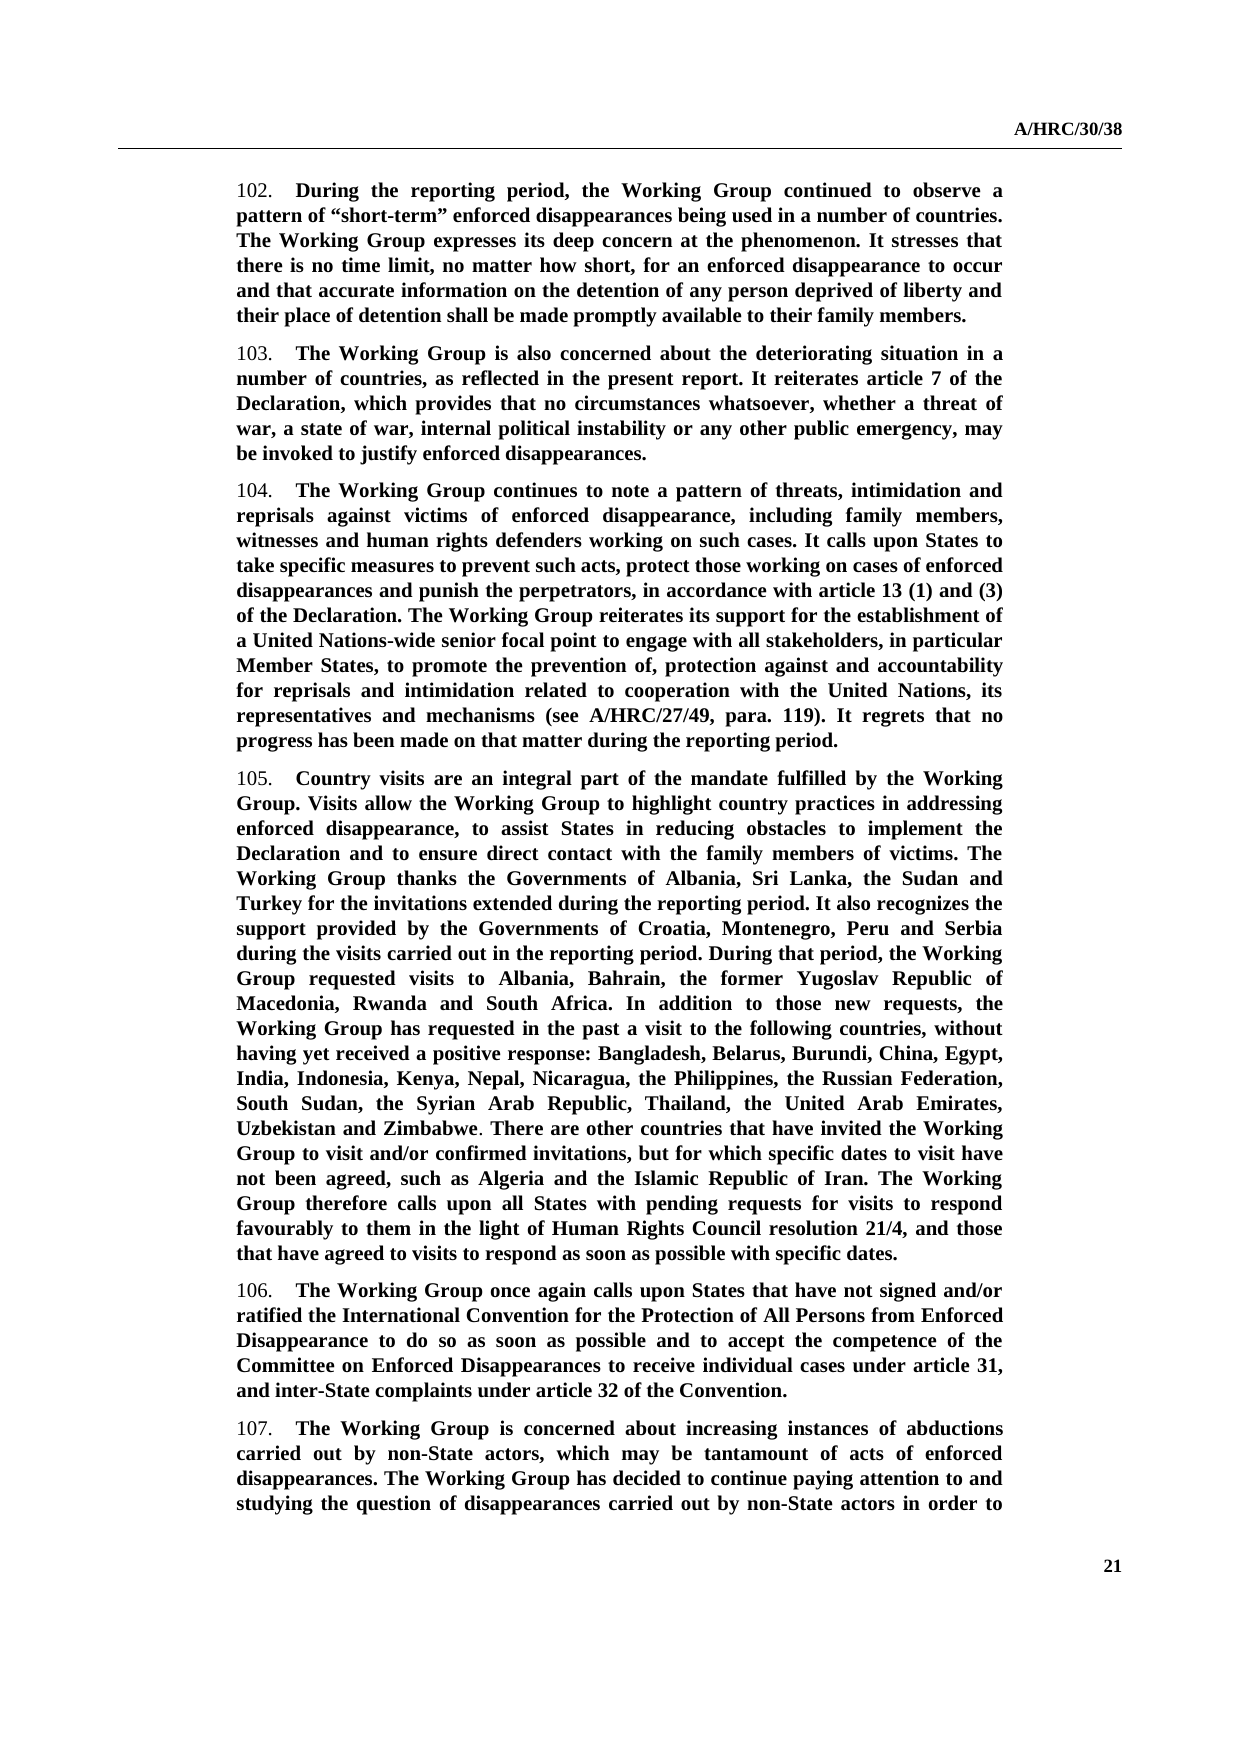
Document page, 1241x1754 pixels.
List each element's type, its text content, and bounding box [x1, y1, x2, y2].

list Country visits are an integral part of the mandate fulfilled by the Working Group. Visits allow the Working Group to highlight country practices in addressing enforced disappearance, to assist States in reducing obstacles to implement the Declaration and to ensure direct contact with the family members of victims. The Working Group thanks the Governments of Albania, Sri Lanka, the Sudan and Turkey for the invitations extended during the reporting period. It also recognizes the support provided by the Governments of Croatia, Montenegro, Peru and Serbia during the visits carried out in the reporting period. During that period, the Working Group requested visits to Albania, Bahrain, the former Yugoslav Republic of Macedonia, Rwanda and South Africa. In addition to those new requests, the Working Group has requested in the past a visit to the following countries, without having yet received a positive response: Bangladesh, Belarus, Burundi, China, Egypt, India, Indonesia, Kenya, Nepal, Nicaragua, the Philippines, the Russian Federation, South Sudan, the Syrian Arab Republic, Thailand, the United Arab Emirates, Uzbekistan and Zimbabwe. There are other countries that have invited the Working Group to visit and/or confirmed invitations, but for which specific dates to visit have not been agreed, such as Algeria and the Islamic Republic of Iran. The Working Group therefore calls upon all States with pending requests for visits to respond favourably to them in the light of Human Rights Council resolution 21/4, and those that have agreed to visits to respond as soon as possible with specific dates. [236, 765, 1004, 1265]
list The Working Group is also concerned about the deteriorating situation in a number of countries, as reflected in the present report. It reiterates article 7 of the Declaration, which provides that no circumstances whatsoever, whether a threat of war, a state of war, internal political instability or any other public emergency, may be invoked to justify enforced disappearances. [236, 340, 1004, 465]
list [236, 1415, 1004, 1515]
list The Working Group once again calls upon States that have not signed and/or ratified the International Convention for the Protection of All Persons from Enforced Disappearance to do so as soon as possible and to accept the competence of the Committee on Enforced Disappearances to receive individual cases under article 31, and inter-State complaints under article 32 of the Convention. [236, 1277, 1004, 1402]
list The Working Group continues to note a pattern of threats, intimidation and reprisals against victims of enforced disappearance, including family members, witnesses and human rights defenders working on such cases. It calls upon States to take specific measures to prevent such acts, protect those working on cases of enforced disappearances and punish the perpetrators, in accordance with article 13 (1) and (3) of the Declaration. The Working Group reiterates its support for the establishment of a United Nations-wide senior focal point to engage with all stakeholders, in particular Member States, to promote the prevention of, protection against and accountability for reprisals and intimidation related to cooperation with the United Nations, its representatives and mechanisms (see A/HRC/27/49, para. 119). It regrets that no progress has been made on that matter during the reporting period. [236, 477, 1004, 752]
list During the reporting period, the Working Group continued to observe a pattern of “short-term” enforced disappearances being used in a number of countries. The Working Group expresses its deep concern at the phenomenon. It stresses that there is no time limit, no matter how short, for an enforced disappearance to occur and that accurate information on the detention of any person deprived of liberty and their place of detention shall be made promptly available to their family members. [236, 177, 1004, 327]
